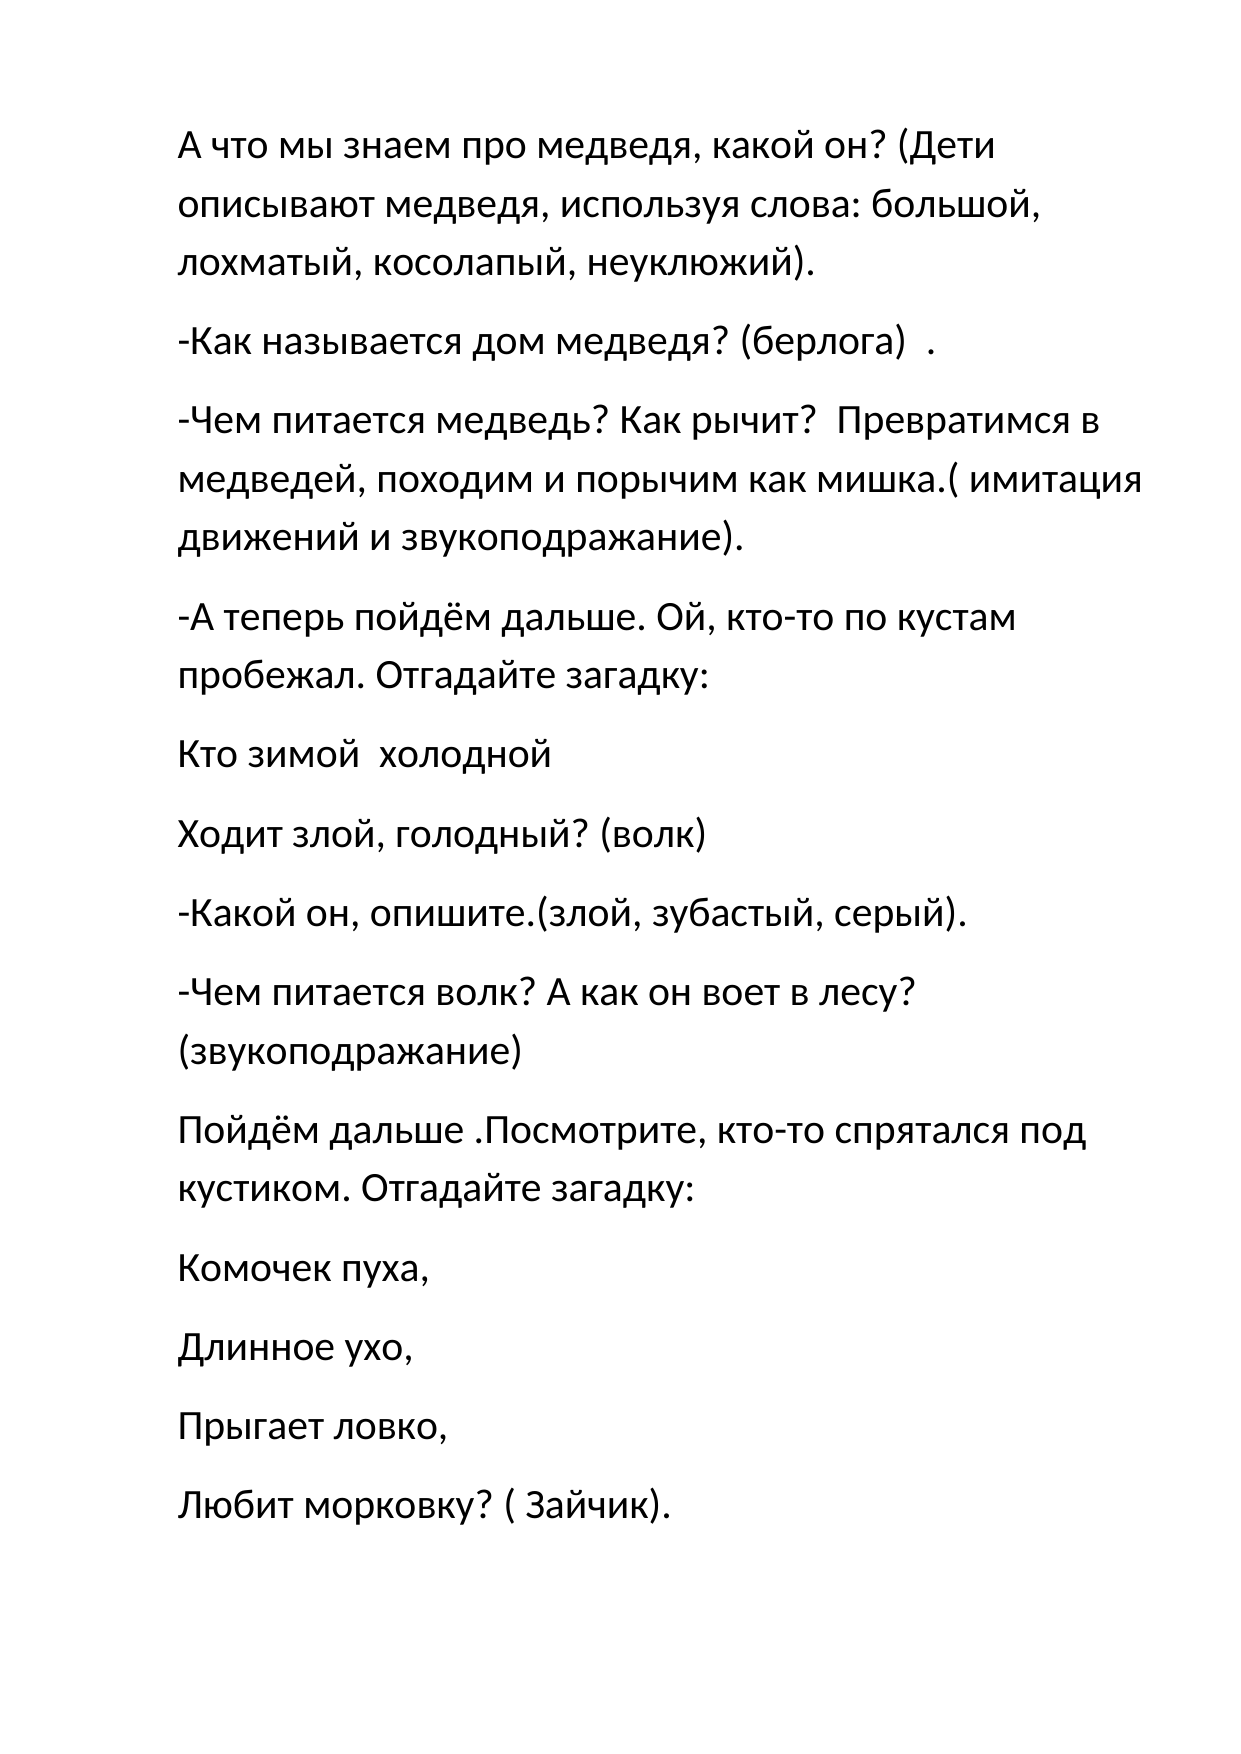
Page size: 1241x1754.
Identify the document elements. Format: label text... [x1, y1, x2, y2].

text Длинное ухо, [177, 1320, 1152, 1371]
text Комочек пуха, [177, 1241, 1152, 1291]
text Ходит злой, голодный? (волк) [177, 807, 1152, 857]
text Прыгает ловко, [177, 1399, 1152, 1450]
text Пойдём дальше .Посмотрите, кто-то спрятался под кустиком. Отгадайте загадку: [177, 1103, 1152, 1212]
text -Как называется дом медведя? (берлога) . [177, 314, 1152, 365]
text А что мы знаем про медведя, какой он? (Дети описывают медведя, используя слова: большой, лохматый, косолапый, неуклюжий). [177, 118, 1152, 286]
text -Чем питается медведь? Как рычит? Превратимся в медведей, походим и порычим как мишка.( имитация движений и звукоподражание). [177, 393, 1152, 561]
text -Какой он, опишите.(злой, зубастый, серый). [177, 886, 1152, 937]
text -А теперь пойдём дальше. Ой, кто-то по кустам пробежал. Отгадайте загадку: [177, 590, 1152, 699]
text Любит морковку? ( Зайчик). [177, 1478, 1152, 1529]
text -Чем питается волк? А как он воет в лесу? (звукоподражание) [177, 965, 1152, 1074]
text Кто зимой холодной [177, 727, 1152, 778]
